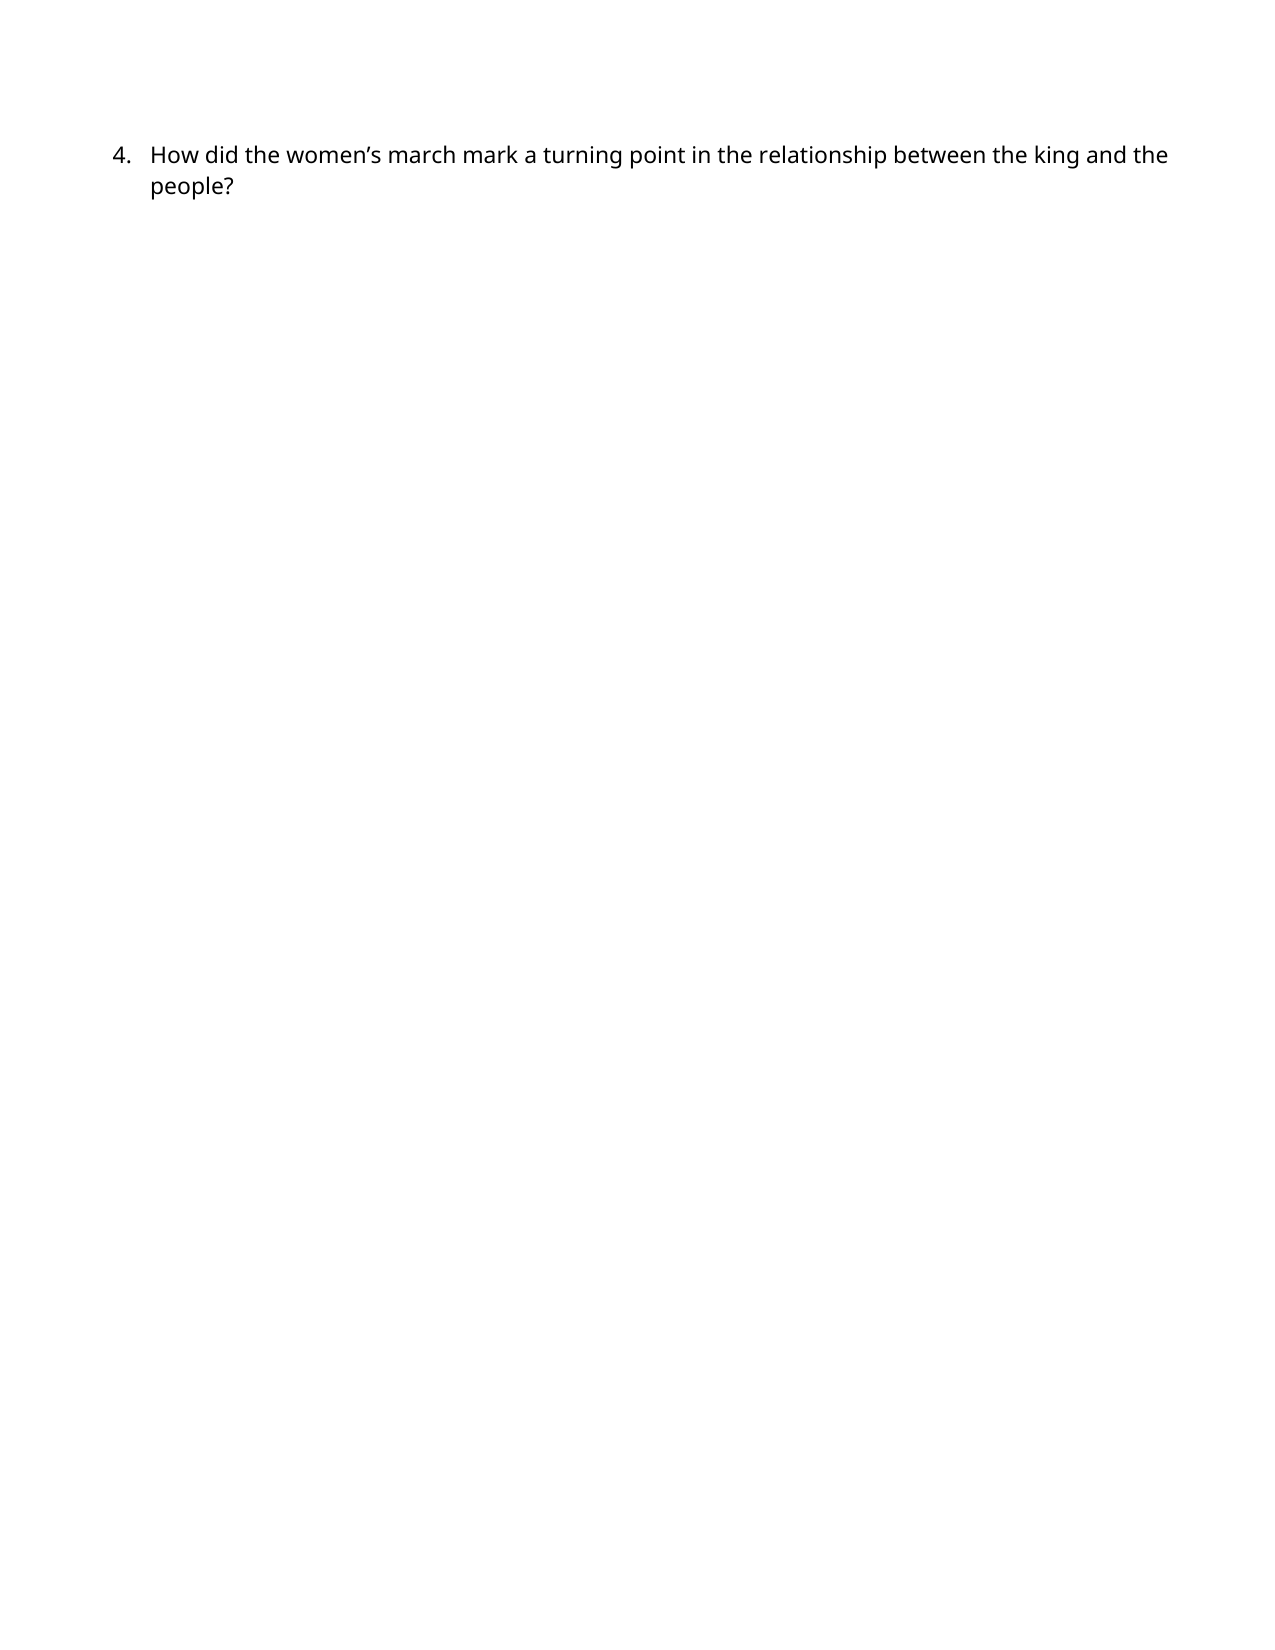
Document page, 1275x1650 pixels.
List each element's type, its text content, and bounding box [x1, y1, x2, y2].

list How did the women’s march mark a turning point in the relationship between the king and the people? [112, 139, 1200, 201]
